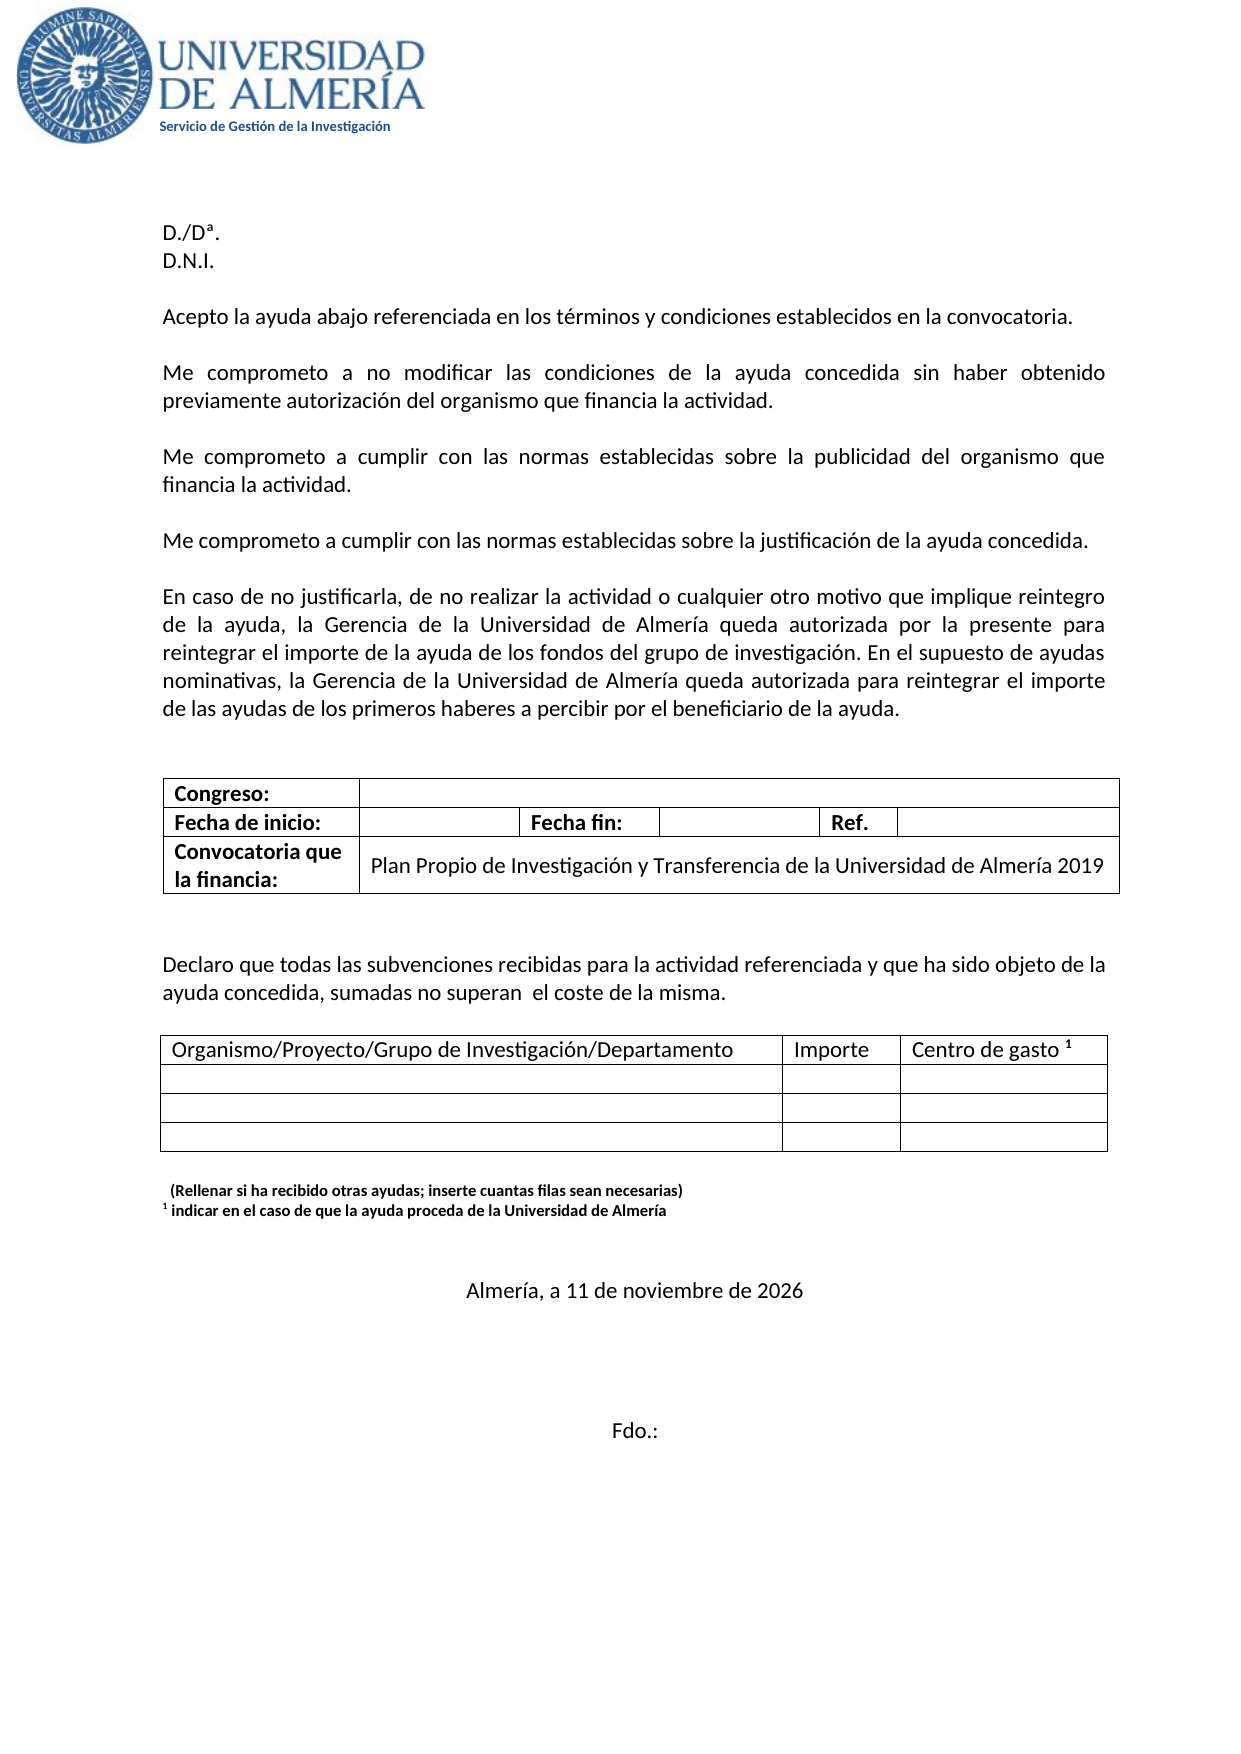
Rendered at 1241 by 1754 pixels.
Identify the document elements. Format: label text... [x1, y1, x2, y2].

text 1 indicar en el caso de que la ayuda proceda de la Universidad de Almería [162, 1200, 1107, 1220]
table_cell [901, 1065, 1107, 1093]
table_cell Convocatoria que la financia: [164, 837, 359, 893]
table_header Centro de gasto 1 [901, 1036, 1107, 1063]
table_cell [901, 1094, 1107, 1122]
text En caso de no justificarla, de no realizar la actividad o cualquier otro motivo que implique reintegro de la ayuda, la Gerencia de la Universidad de Almería queda autorizada por la presente para reintegrar el importe de la ayuda de los fondos del grupo de investigación. En el supuesto de ayudas nominativas, la Gerencia de la Universidad de Almería queda autorizada para reintegrar el importe de las ayudas de los primeros haberes a percibir por el beneficiario de la ayuda. [162, 582, 1107, 722]
table_header Organismo/Proyecto/Grupo de Investigación/Departamento [161, 1036, 782, 1063]
table_cell [783, 1123, 900, 1151]
text D.N.I. [162, 246, 1107, 274]
text Me comprometo a cumplir con las normas establecidas sobre la justificación de la ayuda concedida. [162, 526, 1107, 554]
picture [16, 2, 430, 148]
table_cell [161, 1065, 782, 1093]
table_cell [901, 1123, 1107, 1151]
text Fdo.: [162, 1417, 1107, 1444]
table_cell [783, 1094, 900, 1122]
text Me comprometo a no modificar las condiciones de la ayuda concedida sin haber obtenido previamente autorización del organismo que financia la actividad. [162, 358, 1107, 414]
table_header Importe [783, 1036, 900, 1063]
table_cell [161, 1094, 782, 1122]
table_header [360, 779, 1119, 807]
table_cell Fecha fin: [520, 808, 659, 836]
table_cell [660, 808, 819, 836]
text Me comprometo a cumplir con las normas establecidas sobre la publicidad del organismo que financia la actividad. [162, 442, 1107, 498]
table_cell [898, 808, 1119, 836]
text (Rellenar si ha recibido otras ayudas; inserte cuantas filas sean necesarias) [162, 1180, 1107, 1200]
table_header Congreso: [164, 779, 359, 807]
table_cell Ref. [820, 808, 897, 836]
table_cell Fecha de inicio: [164, 808, 359, 836]
table_cell [360, 808, 519, 836]
table_cell Plan Propio de Investigación y Transferencia de la Universidad de Almería 2019 [360, 837, 1119, 893]
text Almería, a 30 de octubre de 2019 [162, 1276, 1107, 1304]
text Declaro que todas las subvenciones recibidas para la actividad referenciada y que ha sido objeto de la ayuda concedida, sumadas no superan el coste de la misma. [162, 950, 1107, 1006]
text Acepto la ayuda abajo referenciada en los términos y condiciones establecidos en la convocatoria. [162, 302, 1107, 330]
table_cell [783, 1065, 900, 1093]
text D./Dª. [162, 218, 1107, 246]
table_cell [161, 1123, 782, 1151]
